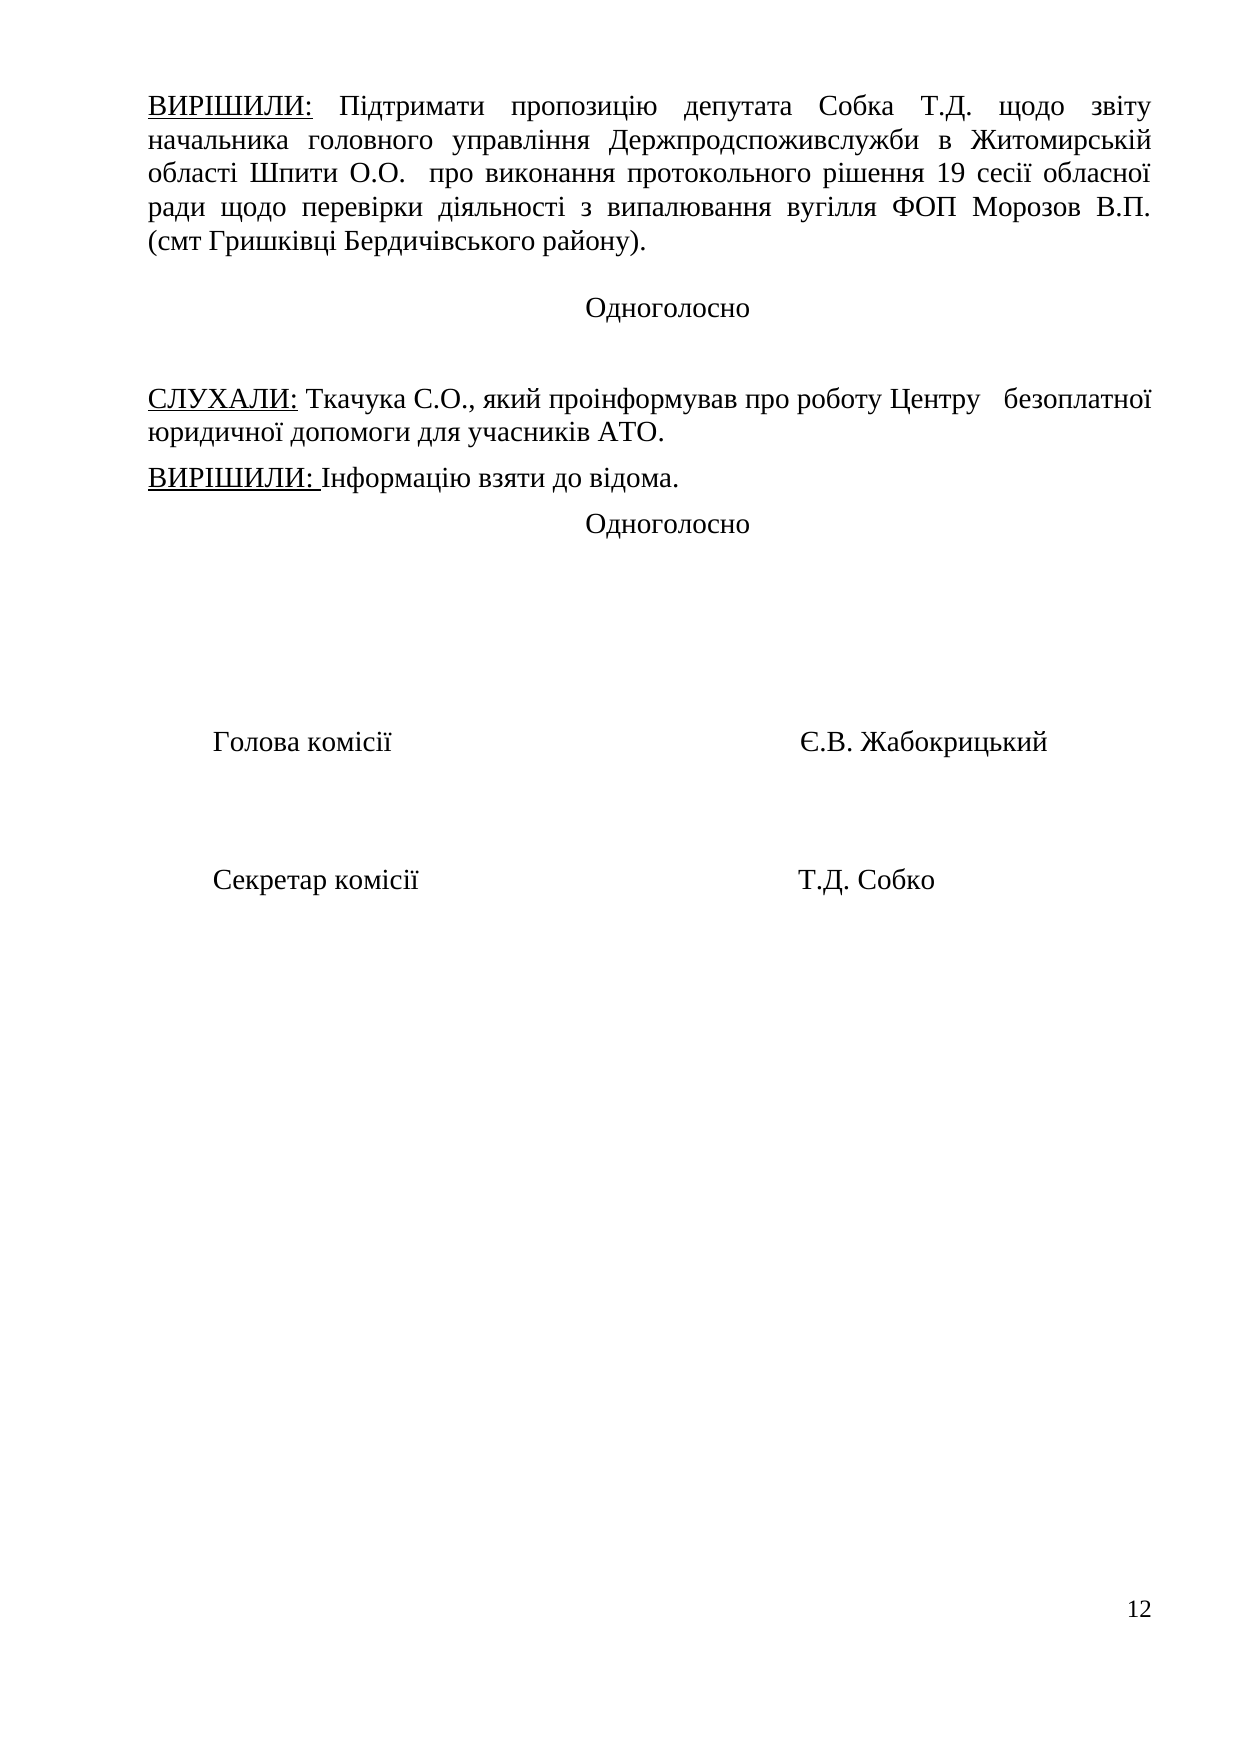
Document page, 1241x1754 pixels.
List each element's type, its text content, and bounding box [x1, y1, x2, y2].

text Одноголосно [148, 290, 1152, 323]
text СЛУХАЛИ: Ткачука С.О., який проінформував про роботу Центру безоплатної юридичної допомоги для учасників АТО. [148, 381, 1152, 448]
text Голова комісії Є.В. Жабокрицький [148, 724, 1152, 758]
text Секретар комісії Т.Д. Собко [148, 862, 1152, 896]
list ВИРІШИЛИ: Підтримати пропозицію депутата Собка Т.Д. щодо звіту начальника головного управління Держпродспоживслужби в Житомирській області Шпити О.О. про виконання протокольного рішення 19 сесії обласної ради щодо перевірки діяльності з випалювання вугілля ФОП Морозов В.П. (смт Гришківці Бердичівського району). [148, 88, 1152, 256]
text Одноголосно [148, 506, 1152, 540]
text ВИРІШИЛИ: Інформацію взяти до відома. [148, 460, 1152, 494]
